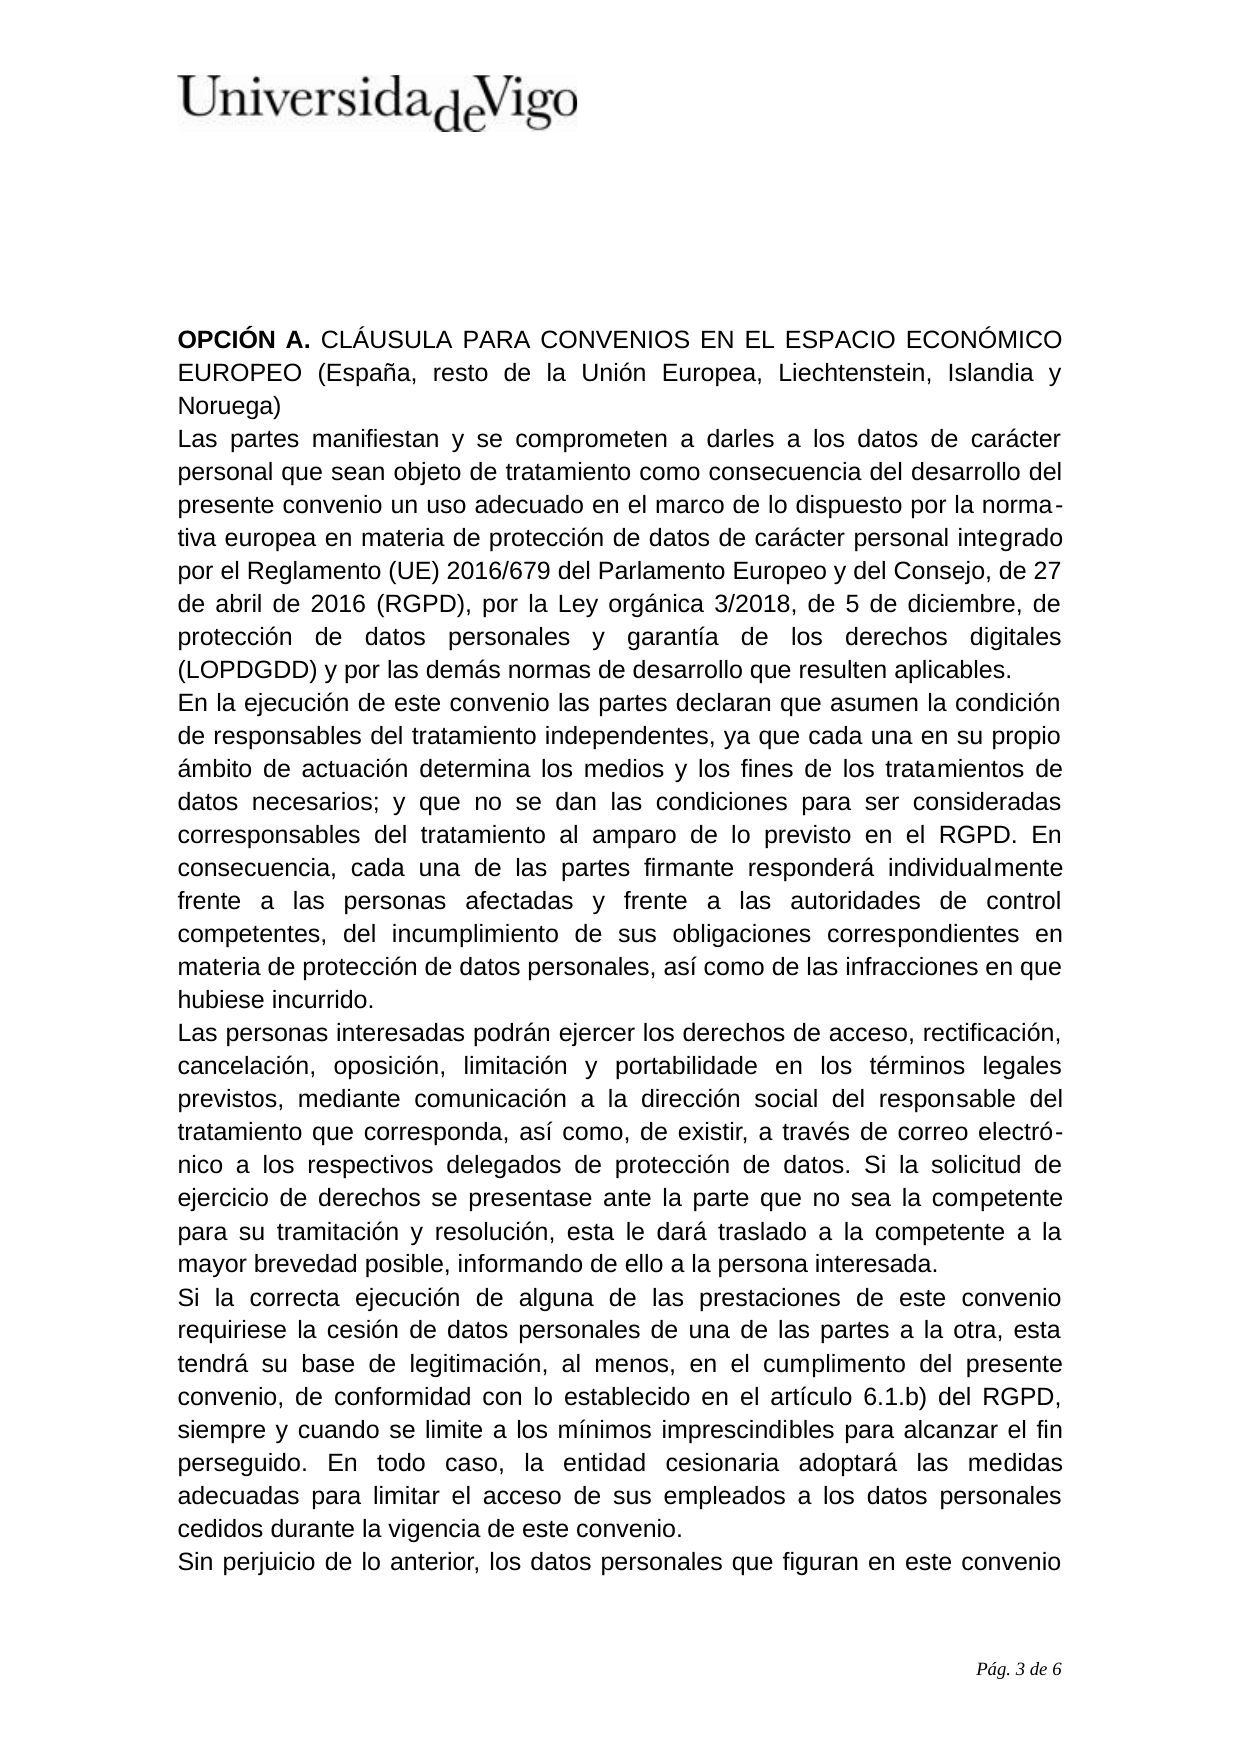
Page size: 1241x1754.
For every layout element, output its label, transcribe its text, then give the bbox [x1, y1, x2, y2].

text Las partes manifiestan y se comprometen a darles a los datos de carácter personal que sean objeto de tratamiento como consecuencia del desarrollo del presente convenio un uso adecuado en el marco de lo dispuesto por la normativa europea en materia de protección de datos de carácter personal integrado por el Reglamento (UE) 2016/679 del Parlamento Europeo y del Consejo, de 27 de abril de 2016 (RGPD), por la Ley orgánica 3/2018, de 5 de diciembre, de protección de datos personales y garantía de los derechos digitales (LOPDGDD) y por las demás normas de desarrollo que resulten aplicables. [177, 424, 1063, 684]
picture [177, 75, 578, 132]
text En la ejecución de este convenio las partes declaran que asumen la condición de responsables del tratamiento independentes, ya que cada una en su propio ámbito de actuación determina los medios y los fines de los tratamientos de datos necesarios; y que no se dan las condiciones para ser consideradas corresponsables del tratamiento al amparo de lo previsto en el RGPD. En consecuencia, cada una de las partes firmante responderá individualmente frente a las personas afectadas y frente a las autoridades de control competentes, del incumplimiento de sus obligaciones correspondientes en materia de protección de datos personales, así como de las infracciones en que hubiese incurrido. [177, 688, 1063, 1014]
text Si la correcta ejecución de alguna de las prestaciones de este convenio requiriese la cesión de datos personales de una de las partes a la otra, esta tendrá su base de legitimación, al menos, en el cumplimento del presente convenio, de conformidad con lo establecido en el artículo 6.1.b) del RGPD, siempre y cuando se limite a los mínimos imprescindibles para alcanzar el fin perseguido. En todo caso, la entidad cesionaria adoptará las medidas adecuadas para limitar el acceso de sus empleados a los datos personales cedidos durante la vigencia de este convenio. [177, 1282, 1063, 1542]
text OPCIÓN A. CLÁUSULA PARA CONVENIOS EN EL ESPACIO ECONÓMICO EUROPEO (España, resto de la Unión Europea, Liechtenstein, Islandia y Noruega) [177, 325, 1063, 420]
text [177, 1547, 1063, 1575]
text Las personas interesadas podrán ejercer los derechos de acceso, rectificación, cancelación, oposición, limitación y portabilidade en los términos legales previstos, mediante comunicación a la dirección social del responsable del tratamiento que corresponda, así como, de existir, a través de correo electrónico a los respectivos delegados de protección de datos. Si la solicitud de ejercicio de derechos se presentase ante la parte que no sea la competente para su tramitación y resolución, esta le dará traslado a la competente a la mayor brevedad posible, informando de ello a la persona interesada. [177, 1018, 1063, 1278]
